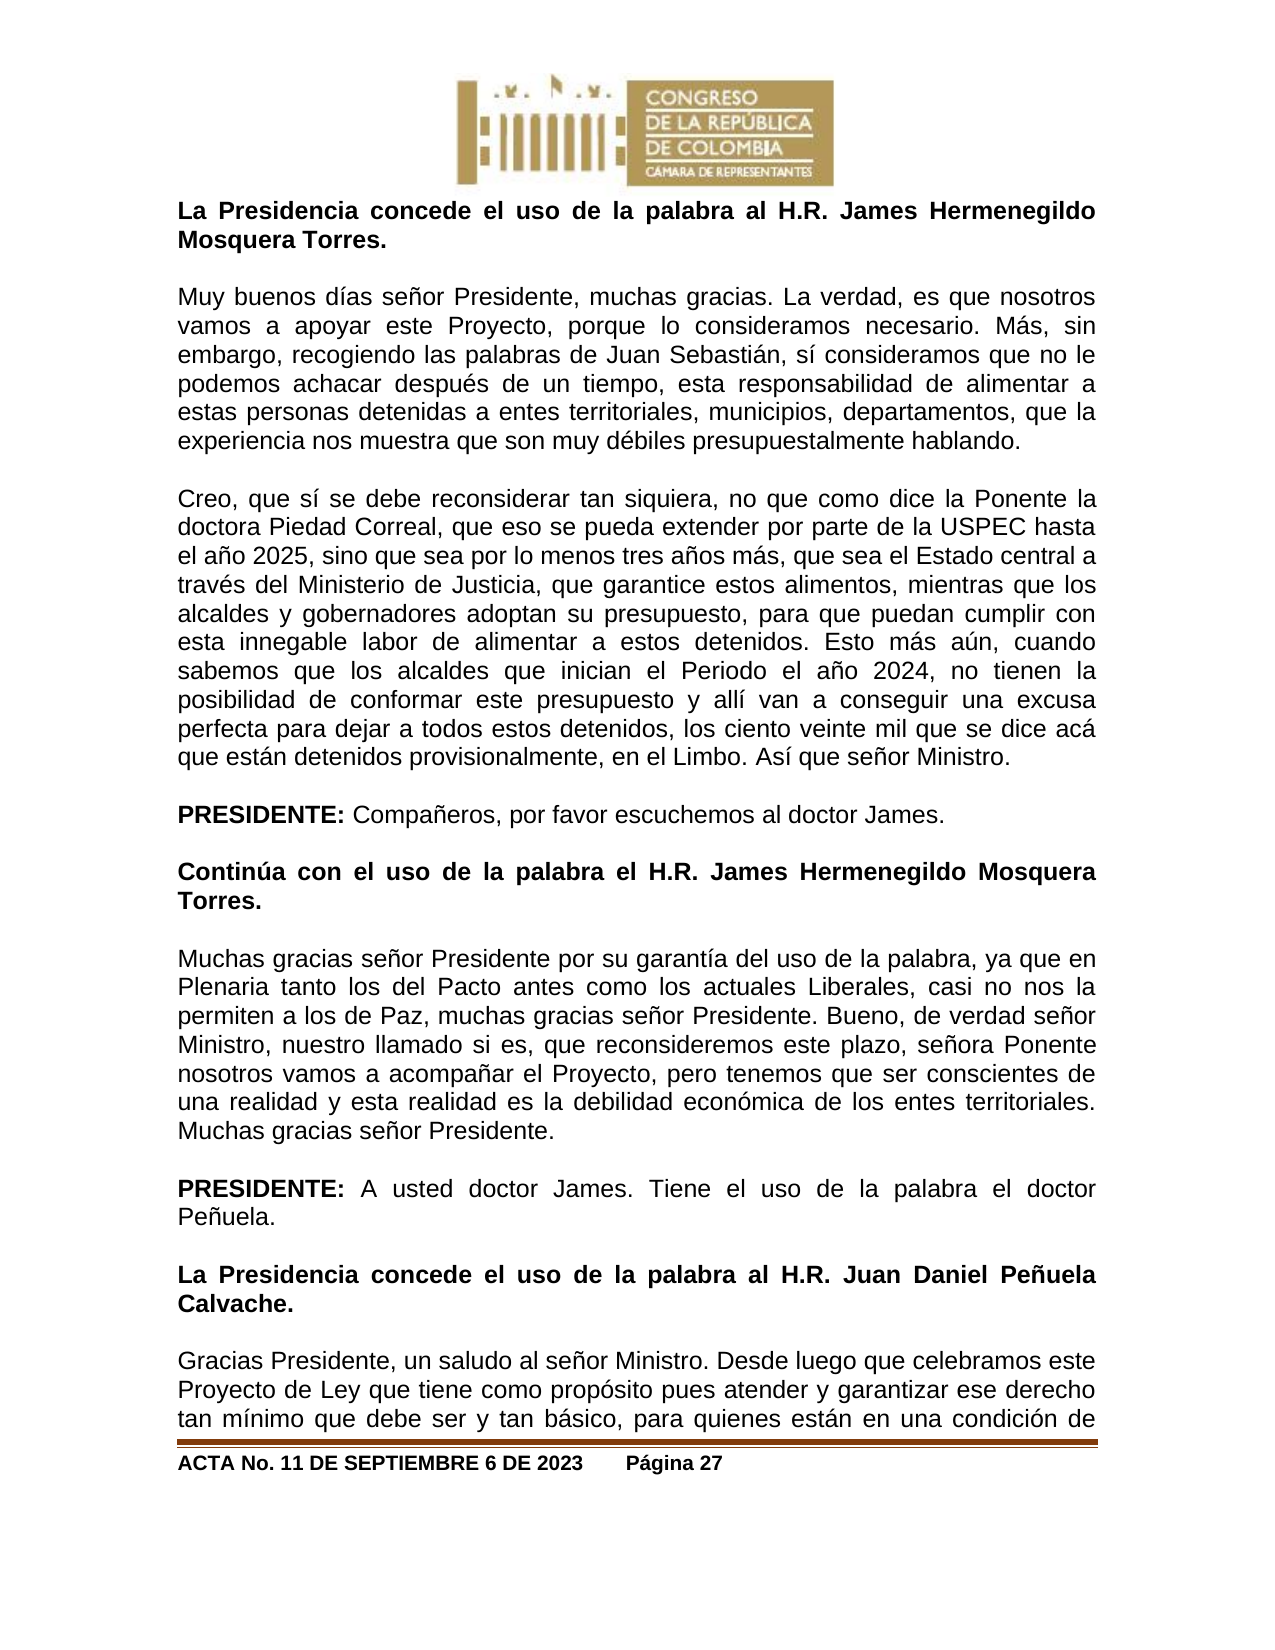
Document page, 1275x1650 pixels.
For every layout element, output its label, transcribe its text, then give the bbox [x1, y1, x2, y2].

text Creo, que sí se debe reconsiderar tan siquiera, no que como dice la Ponente la doctora Piedad Correal, que eso se pueda extender por parte de la USPEC hasta el año 2025, sino que sea por lo menos tres años más, que sea el Estado central a través del Ministerio de Justicia, que garantice estos alimentos, mientras que los alcaldes y gobernadores adoptan su presupuesto, para que puedan cumplir con esta innegable labor de alimentar a estos detenidos. Esto más aún, cuando sabemos que los alcaldes que inician el Periodo el año 2024, no tienen la posibilidad de conformar este presupuesto y allí van a conseguir una excusa perfecta para dejar a todos estos detenidos, los ciento veinte mil que se dice acá que están detenidos provisionalmente, en el Limbo. Así que señor Ministro. [177, 484, 1098, 771]
text Muchas gracias señor Presidente por su garantía del uso de la palabra, ya que en Plenaria tanto los del Pacto antes como los actuales Liberales, casi no nos la permiten a los de Paz, muchas gracias señor Presidente. Bueno, de verdad señor Ministro, nuestro llamado si es, que reconsideremos este plazo, señora Ponente nosotros vamos a acompañar el Proyecto, pero tenemos que ser conscientes de una realidad y esta realidad es la debilidad económica de los entes territoriales. Muchas gracias señor Presidente. [177, 944, 1098, 1145]
text Continúa con el uso de la palabra el H.R. James Hermenegildo Mosquera Torres. [177, 857, 1098, 915]
subtitle La Presidencia concede el uso de la palabra al H.R. Juan Daniel Peñuela Calvache. [177, 1260, 1098, 1317]
text Muy buenos días señor Presidente, muchas gracias. La verdad, es que nosotros vamos a apoyar este Proyecto, porque lo consideramos necesario. Más, sin embargo, recogiendo las palabras de Juan Sebastián, sí consideramos que no le podemos achacar después de un tiempo, esta responsabilidad de alimentar a estas personas detenidas a entes territoriales, municipios, departamentos, que la experiencia nos muestra que son muy débiles presupuestalmente hablando. [177, 282, 1098, 455]
text La Presidencia concede el uso de la palabra al H.R. James Hermenegildo Mosquera Torres. [177, 196, 1098, 254]
text PRESIDENTE: Compañeros, por favor escuchemos al doctor James. [177, 800, 1098, 829]
subtitle PRESIDENTE: A usted doctor James. Tiene el uso de la palabra el doctor Peñuela. [177, 1174, 1098, 1231]
picture [430, 73, 845, 197]
